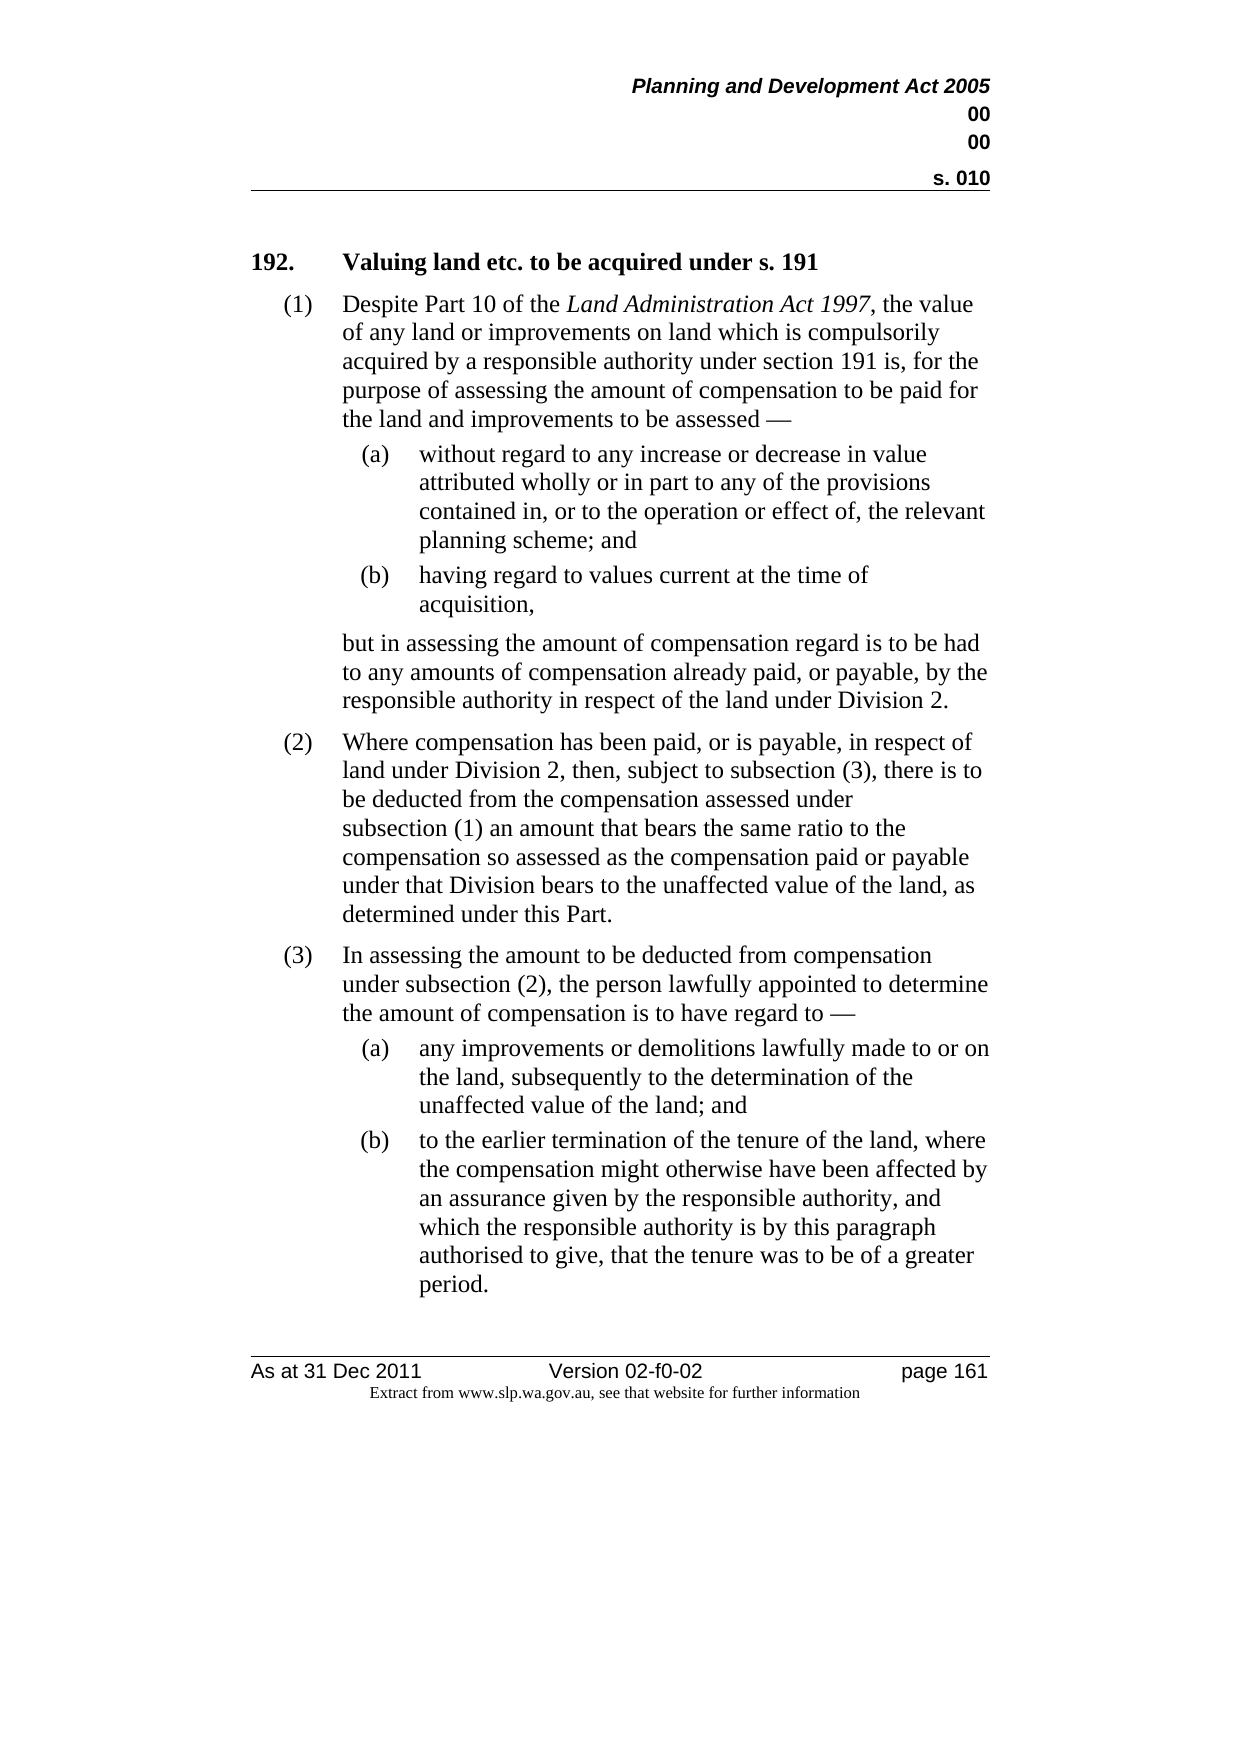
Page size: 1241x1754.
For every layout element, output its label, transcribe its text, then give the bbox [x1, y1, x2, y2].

subtitle 192. Valuing land etc. to be acquired under s. 191 [251, 247, 990, 276]
text (3) In assessing the amount to be deducted from compensation under subsection (2), the person lawfully appointed to determine the amount of compensation is to have regard to — [251, 940, 990, 1027]
text (1) Despite Part 10 of the Land Administration Act 1997, the value of any land or improvements on land which is compulsorily acquired by a responsible authority under section 191 is, for the purpose of assessing the amount of compensation to be paid for the land and improvements to be assessed — [251, 289, 990, 432]
text (b) having regard to values current at the time of acquisition, [251, 560, 990, 617]
text (2) Where compensation has been paid, or is payable, in respect of land under Division 2, then, subject to subsection (3), there is to be deducted from the compensation assessed under subsection (1) an amount that bears the same ratio to the compensation so assessed as the compensation paid or payable under that Division bears to the unaffected value of the land, as determined under this Part. [251, 727, 990, 928]
text (b) to the earlier termination of the tenure of the land, where the compensation might otherwise have been affected by an assurance given by the responsible authority, and which the responsible authority is by this paragraph authorised to give, that the tenure was to be of a greater period. [251, 1125, 990, 1298]
text (a) without regard to any increase or decrease in value attributed wholly or in part to any of the provisions contained in, or to the operation or effect of, the relevant planning scheme; and [251, 439, 990, 554]
text but in assessing the amount of compensation regard is to be had to any amounts of compensation already paid, or payable, by the responsible authority in respect of the land under Division 2. [251, 628, 990, 714]
text (a) any improvements or demolitions lawfully made to or on the land, subsequently to the determination of the unaffected value of the land; and [251, 1033, 990, 1119]
